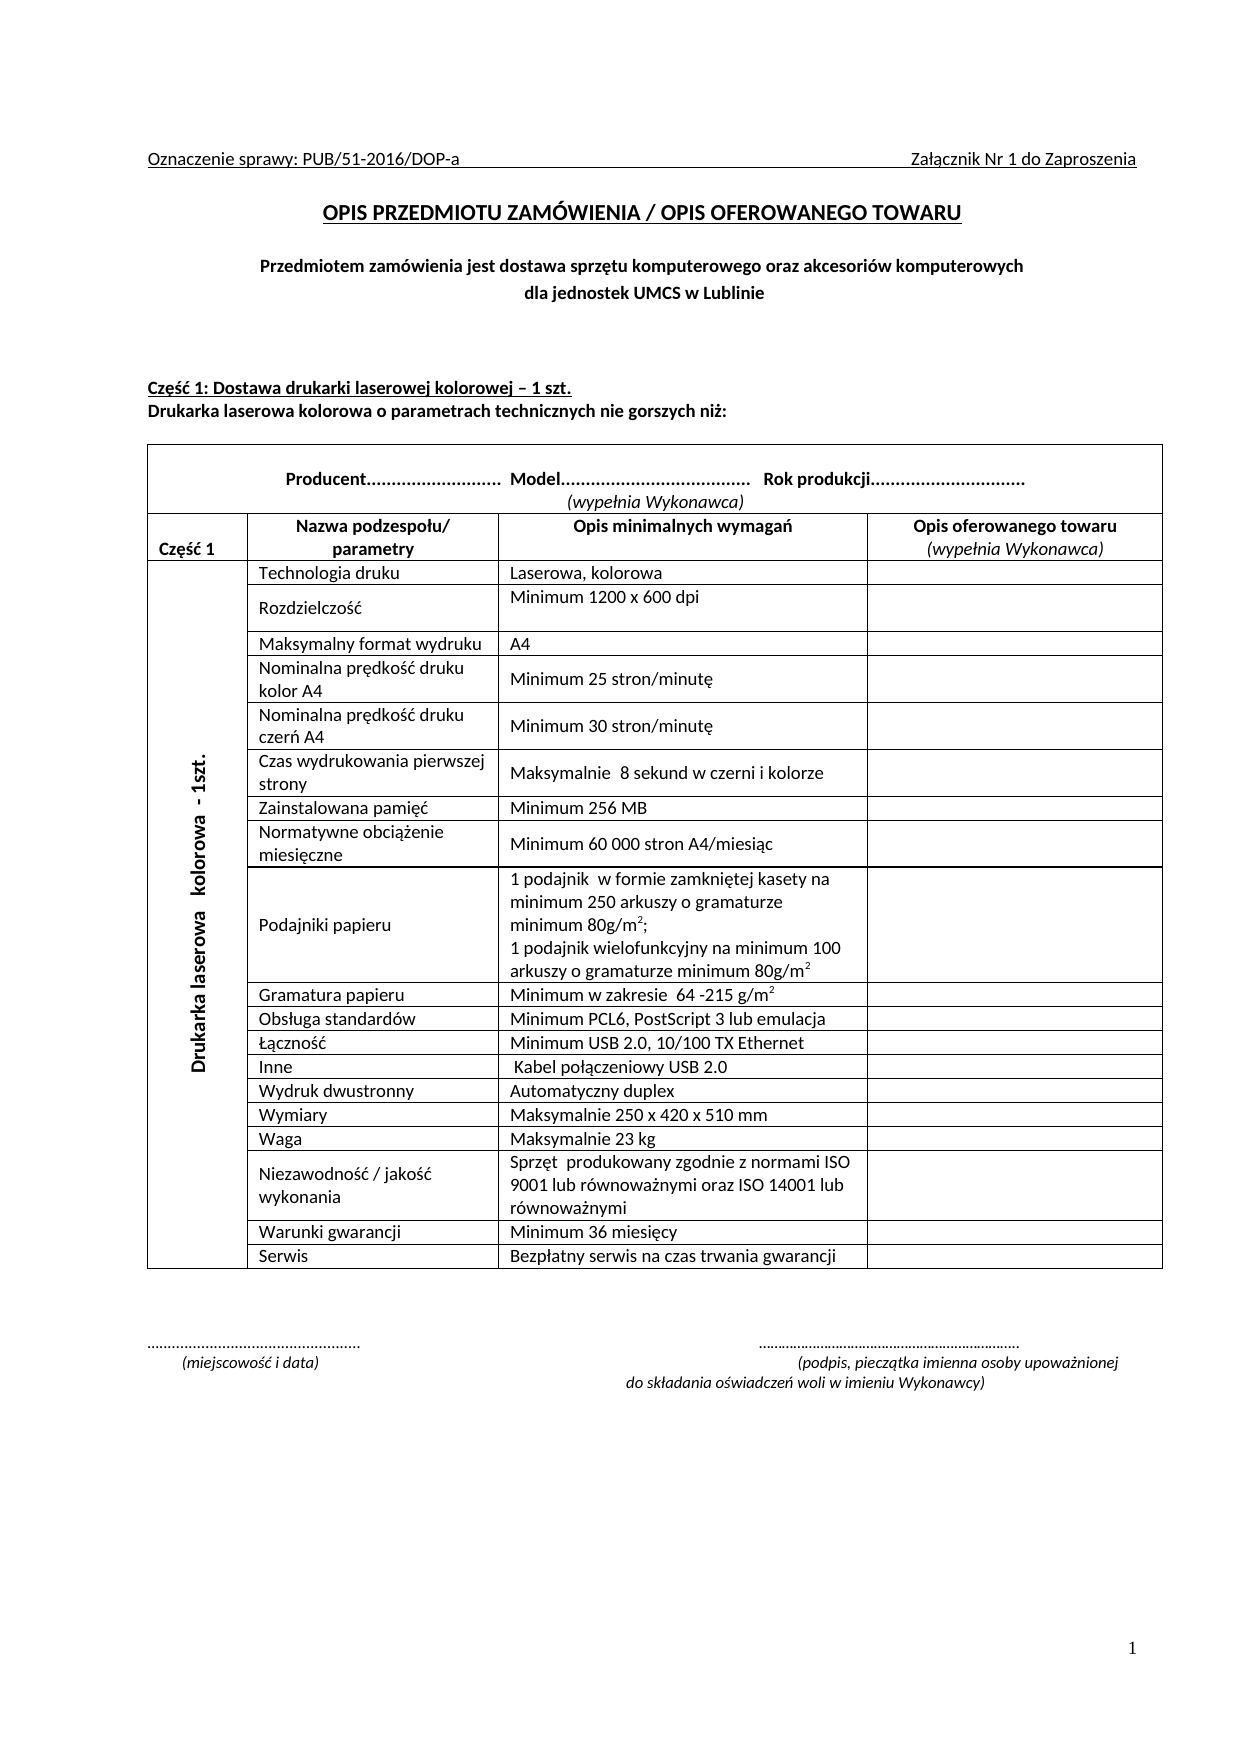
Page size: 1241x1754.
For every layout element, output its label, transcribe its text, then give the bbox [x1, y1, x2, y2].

text do składania oświadczeń woli w imieniu Wykonawcy) [148, 1372, 1137, 1393]
table_cell Łączność [248, 1031, 498, 1054]
table_cell Bezpłatny serwis na czas trwania gwarancji [499, 1245, 867, 1267]
table_cell Maksymalnie 8 sekund w czerni i kolorze [499, 750, 867, 796]
table_cell [868, 821, 1162, 866]
table_cell Gramatura papieru [248, 983, 498, 1006]
text Część 1: Dostawa drukarki laserowej kolorowej – 1 szt. [148, 376, 1137, 399]
table_cell Minimum w zakresie 64 -215 g/m2 [499, 983, 867, 1006]
table_cell Serwis [248, 1245, 498, 1267]
table_cell Laserowa, kolorowa [499, 561, 867, 584]
text (miejscowość i data) (podpis, pieczątka imienna osoby upoważnionej [148, 1352, 1137, 1372]
table_cell Nazwa podzespołu/ parametry [248, 514, 498, 560]
text OPIS PRZEDMIOTU ZAMÓWIENIA / OPIS OFEROWANEGO TOWARU [148, 198, 1137, 227]
table_cell [868, 983, 1162, 1006]
table_cell A4 [499, 632, 867, 655]
table_cell Waga [248, 1127, 498, 1150]
table_cell [868, 1151, 1162, 1219]
table_cell Wymiary [248, 1103, 498, 1126]
table_cell Rozdzielczość [248, 585, 498, 631]
table_cell [868, 1103, 1162, 1126]
table_cell Opis minimalnych wymagań [499, 514, 867, 560]
table_cell Minimum 60 000 stron A4/miesiąc [499, 821, 867, 866]
table_cell [868, 656, 1162, 702]
table_cell Technologia druku [248, 561, 498, 584]
table_cell Minimum 36 miesięcy [499, 1221, 867, 1243]
table_cell Normatywne obciążenie miesięczne [248, 821, 498, 866]
table_cell [868, 1127, 1162, 1150]
table_cell Automatyczny duplex [499, 1079, 867, 1102]
table_cell [868, 561, 1162, 584]
table_cell Drukarka laserowa kolorowa - 1szt. [148, 561, 247, 1267]
table_cell Podajniki papieru [248, 868, 498, 982]
table_cell Opis oferowanego towaru (wypełnia Wykonawca) [868, 514, 1162, 560]
table_cell Minimum 256 MB [499, 797, 867, 819]
table_cell [868, 632, 1162, 655]
table_cell Maksymalny format wydruku [248, 632, 498, 655]
table_cell [868, 1245, 1162, 1267]
table_cell Wydruk dwustronny [248, 1079, 498, 1102]
table_cell Inne [248, 1055, 498, 1078]
table_cell Maksymalnie 23 kg [499, 1127, 867, 1150]
table_cell Czas wydrukowania pierwszej strony [248, 750, 498, 796]
table_cell Maksymalnie 250 x 420 x 510 mm [499, 1103, 867, 1126]
table_cell Nominalna prędkość druku kolor A4 [248, 656, 498, 702]
table_cell Niezawodność / jakość wykonania [248, 1151, 498, 1219]
table_cell 1 podajnik w formie zamkniętej kasety na minimum 250 arkuszy o gramaturze minimum 80g/m2; 1 podajnik wielofunkcyjny na minimum 100 arkuszy o gramaturze minimum 80g/m2 [499, 868, 867, 982]
text …................................................ ………………………………………………………….. [148, 1332, 1137, 1352]
text Drukarka laserowa kolorowa o parametrach technicznych nie gorszych niż: [148, 399, 1137, 422]
table_cell [868, 1079, 1162, 1102]
table_cell Warunki gwarancji [248, 1221, 498, 1243]
table_header Producent........................... Model...................................... Rok produkcji............................... (wypełnia Wykonawca) [148, 445, 1162, 513]
table_cell [868, 1031, 1162, 1054]
table_cell [868, 1055, 1162, 1078]
text Oznaczenie sprawy: PUB/51-2016/DOP-a Załącznik Nr 1 do Zaproszenia [148, 148, 1137, 167]
table_cell Zainstalowana pamięć [248, 797, 498, 819]
table_cell [868, 868, 1162, 982]
table_cell Minimum USB 2.0, 10/100 TX Ethernet [499, 1031, 867, 1054]
table_cell [868, 1221, 1162, 1243]
table_cell Kabel połączeniowy USB 2.0 [499, 1055, 867, 1078]
text dla jednostek UMCS w Lublinie [148, 281, 1137, 304]
table_cell Minimum PCL6, PostScript 3 lub emulacja [499, 1007, 867, 1030]
text Przedmiotem zamówienia jest dostawa sprzętu komputerowego oraz akcesoriów komputerowych [148, 254, 1137, 277]
table_cell [868, 703, 1162, 749]
table_cell Obsługa standardów [248, 1007, 498, 1030]
table_cell [868, 585, 1162, 631]
table_cell Część 1 [148, 514, 247, 560]
table_cell Minimum 1200 x 600 dpi [499, 585, 867, 631]
table_cell [868, 750, 1162, 796]
table_cell Sprzęt produkowany zgodnie z normami ISO 9001 lub równoważnymi oraz ISO 14001 lub równoważnymi [499, 1151, 867, 1219]
table_cell [868, 797, 1162, 819]
table_cell Minimum 25 stron/minutę [499, 656, 867, 702]
table_cell Minimum 30 stron/minutę [499, 703, 867, 749]
table_cell [868, 1007, 1162, 1030]
table_cell Nominalna prędkość druku czerń A4 [248, 703, 498, 749]
